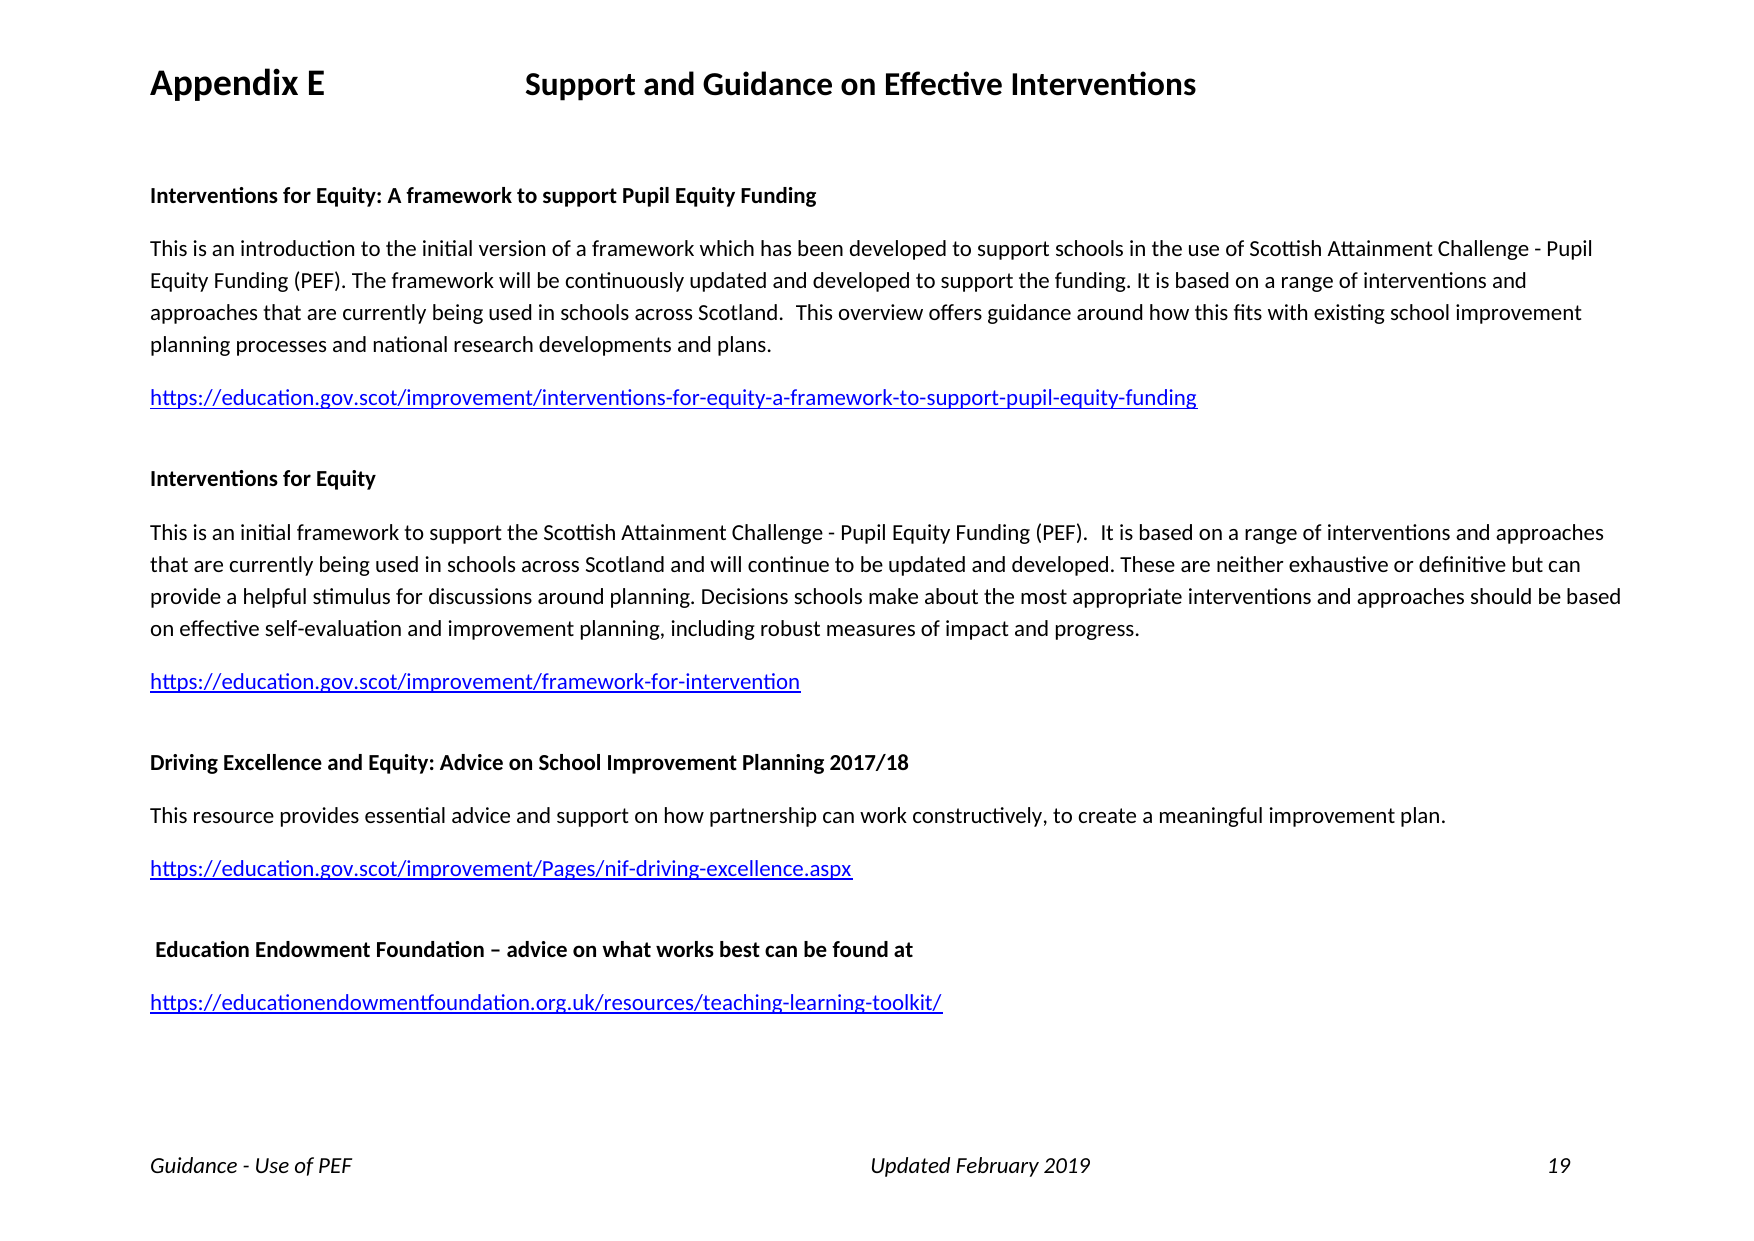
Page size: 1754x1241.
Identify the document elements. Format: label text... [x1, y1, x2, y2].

text https://education.gov.scot/improvement/interventions-for-equity-a-framework-to-support-pupil-equity-funding [150, 383, 1636, 412]
text Appendix E Support and Guidance on Effective Interventions [150, 59, 1636, 105]
text Interventions for Equity [150, 464, 1636, 493]
text Education Endowment Foundation – advice on what works best can be found at [150, 935, 1636, 963]
text https://educationendowmentfoundation.org.uk/resources/teaching-learning-toolkit/ [32, 988, 1636, 1016]
text This resource provides essential advice and support on how partnership can work constructively, to create a meaningful improvement plan. [150, 801, 1636, 829]
text https://education.gov.scot/improvement/framework-for-intervention [150, 667, 1636, 695]
text Interventions for Equity: A framework to support Pupil Equity Funding [150, 181, 1636, 209]
text This is an introduction to the initial version of a framework which has been developed to support schools in the use of Scottish Attainment Challenge - Pupil Equity Funding (PEF). The framework will be continuously updated and developed to support the funding. It is based on a range of interventions and approaches that are currently being used in schools across Scotland. This overview offers guidance around how this fits with existing school improvement planning processes and national research developments and plans. [150, 234, 1636, 358]
text Driving Excellence and Equity: Advice on School Improvement Planning 2017/18 [150, 748, 1636, 776]
text This is an initial framework to support the Scottish Attainment Challenge - Pupil Equity Funding (PEF). It is based on a range of interventions and approaches that are currently being used in schools across Scotland and will continue to be updated and developed. These are neither exhaustive or definitive but can provide a helpful stimulus for discussions around planning. Decisions schools make about the most appropriate interventions and approaches should be based on effective self-evaluation and improvement planning, including robust measures of impact and progress. [150, 518, 1636, 642]
text https://education.gov.scot/improvement/Pages/nif-driving-excellence.aspx [150, 854, 1636, 882]
